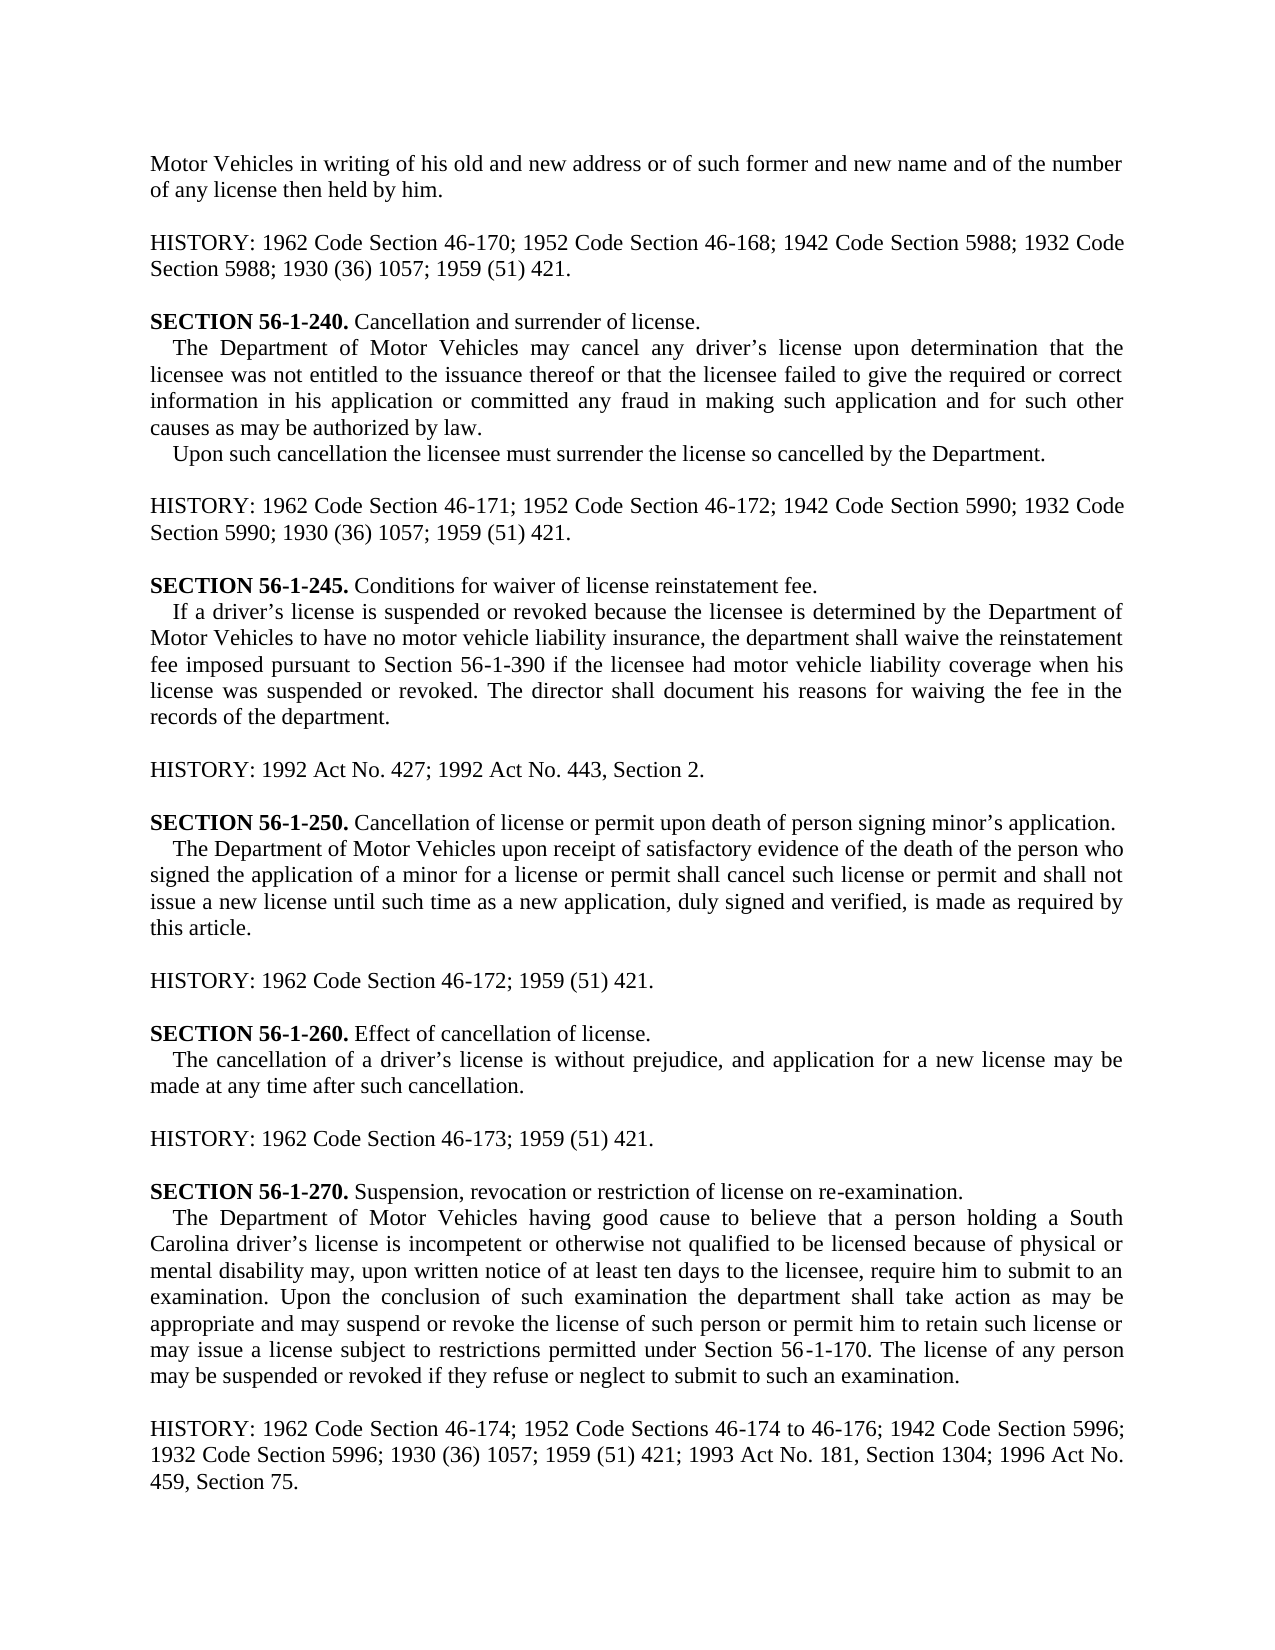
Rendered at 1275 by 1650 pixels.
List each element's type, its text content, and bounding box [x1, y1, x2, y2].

text The Department of Motor Vehicles upon receipt of satisfactory evidence of the death of the person who signed the application of a minor for a license or permit shall cancel such license or permit and shall not issue a new license until such time as a new application, duly signed and verified, is made as required by this article. [150, 835, 1125, 941]
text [150, 150, 1125, 203]
text Upon such cancellation the licensee must surrender the license so cancelled by the Department. [150, 440, 1125, 466]
text HISTORY: 1962 Code Section 46-174; 1952 Code Sections 46-174 to 46-176; 1942 Code Section 5996; 1932 Code Section 5996; 1930 (36) 1057; 1959 (51) 421; 1993 Act No. 181, Section 1304; 1996 Act No. 459, Section 75. [150, 1415, 1125, 1494]
text HISTORY: 1962 Code Section 46-172; 1959 (51) 421. [150, 967, 1125, 993]
text SECTION 56-1-260. Effect of cancellation of license. [150, 1020, 1125, 1046]
text SECTION 56-1-250. Cancellation of license or permit upon death of person signing minor’s application. [150, 809, 1125, 835]
text SECTION 56-1-270. Suspension, revocation or restriction of license on re-examination. [150, 1178, 1125, 1204]
text SECTION 56-1-245. Conditions for waiver of license reinstatement fee. [150, 572, 1125, 598]
text HISTORY: 1962 Code Section 46-173; 1959 (51) 421. [150, 1125, 1125, 1151]
text The Department of Motor Vehicles may cancel any driver’s license upon determination that the licensee was not entitled to the issuance thereof or that the licensee failed to give the required or correct information in his application or committed any fraud in making such application and for such other causes as may be authorized by law. [150, 334, 1125, 440]
text HISTORY: 1962 Code Section 46-170; 1952 Code Section 46-168; 1942 Code Section 5988; 1932 Code Section 5988; 1930 (36) 1057; 1959 (51) 421. [150, 229, 1125, 282]
text The cancellation of a driver’s license is without prejudice, and application for a new license may be made at any time after such cancellation. [150, 1046, 1125, 1099]
text SECTION 56-1-240. Cancellation and surrender of license. [150, 308, 1125, 334]
text The Department of Motor Vehicles having good cause to believe that a person holding a South Carolina driver’s license is incompetent or otherwise not qualified to be licensed because of physical or mental disability may, upon written notice of at least ten days to the licensee, require him to submit to an examination. Upon the conclusion of such examination the department shall take action as may be appropriate and may suspend or revoke the license of such person or permit him to retain such license or may issue a license subject to restrictions permitted under Section 56-1-170. The license of any person may be suspended or revoked if they refuse or neglect to submit to such an examination. [150, 1204, 1125, 1389]
text HISTORY: 1992 Act No. 427; 1992 Act No. 443, Section 2. [150, 756, 1125, 782]
text HISTORY: 1962 Code Section 46-171; 1952 Code Section 46-172; 1942 Code Section 5990; 1932 Code Section 5990; 1930 (36) 1057; 1959 (51) 421. [150, 493, 1125, 545]
text If a driver’s license is suspended or revoked because the licensee is determined by the Department of Motor Vehicles to have no motor vehicle liability insurance, the department shall waive the reinstatement fee imposed pursuant to Section 56-1-390 if the licensee had motor vehicle liability coverage when his license was suspended or revoked. The director shall document his reasons for waiving the fee in the records of the department. [150, 598, 1125, 730]
